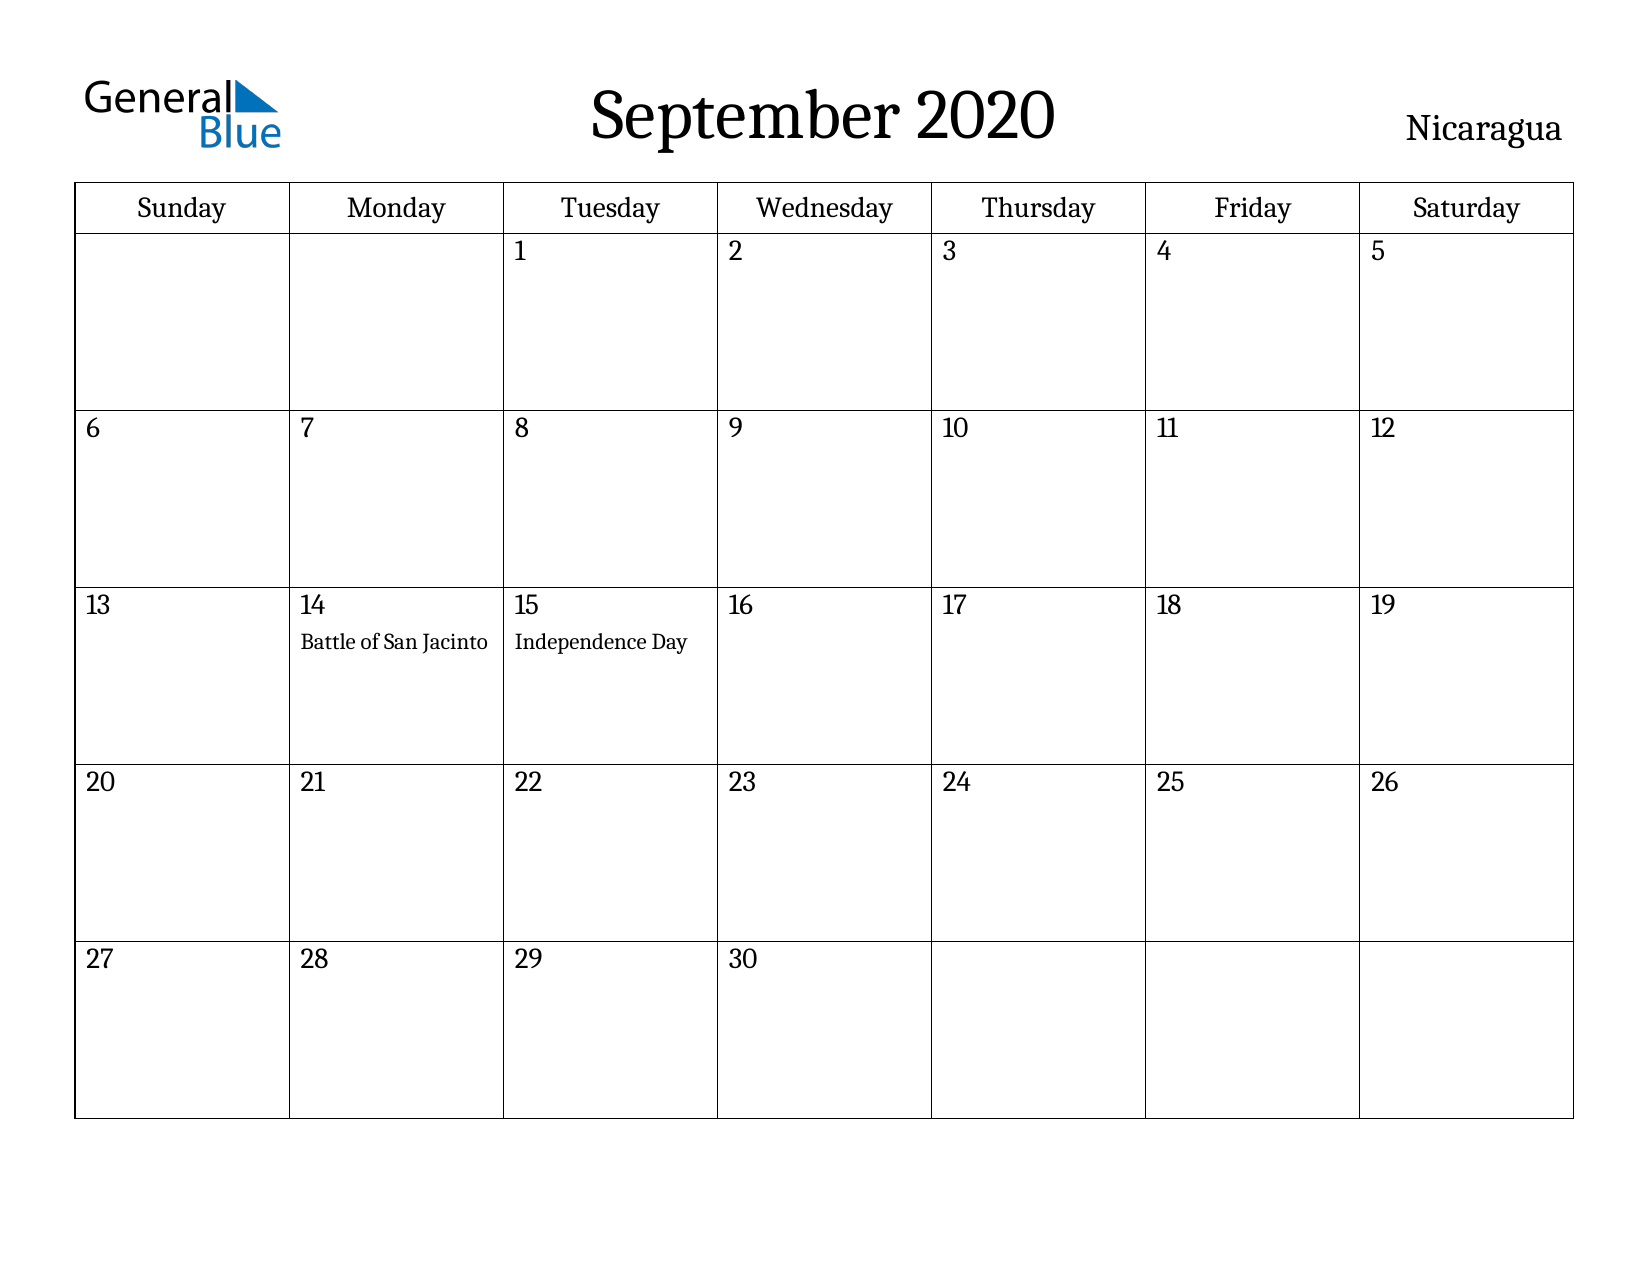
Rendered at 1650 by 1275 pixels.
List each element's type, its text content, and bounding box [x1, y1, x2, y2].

table_cell Friday [1146, 183, 1359, 233]
table_cell [504, 452, 717, 587]
table_cell 25 [1146, 765, 1359, 806]
table_cell 8 [504, 411, 717, 452]
table_cell [504, 806, 717, 941]
table_cell Independence Day [504, 629, 717, 764]
table_cell [932, 983, 1145, 1118]
table_cell [1360, 806, 1573, 941]
table_cell [290, 275, 503, 410]
table_cell 2 [718, 234, 931, 275]
table_cell [76, 234, 289, 275]
table_cell [718, 629, 931, 764]
table_cell [76, 983, 289, 1118]
table_cell [290, 452, 503, 587]
table_cell [290, 983, 503, 1118]
table_cell [718, 806, 931, 941]
table_cell [1360, 629, 1573, 764]
table_cell [1360, 942, 1573, 983]
table_cell [932, 275, 1145, 410]
table_cell 1 [504, 234, 717, 275]
table_cell 20 [76, 765, 289, 806]
table_cell 30 [718, 942, 931, 983]
table_cell 27 [76, 942, 289, 983]
table_cell Battle of San Jacinto [290, 629, 503, 764]
table_cell Thursday [932, 183, 1145, 233]
table_cell 9 [718, 411, 931, 452]
table_cell [290, 234, 503, 275]
table_cell [1146, 275, 1359, 410]
table_cell 13 [76, 588, 289, 629]
table_cell [290, 806, 503, 941]
table_cell 19 [1360, 588, 1573, 629]
table_cell 29 [504, 942, 717, 983]
table_cell 24 [932, 765, 1145, 806]
table_cell 3 [932, 234, 1145, 275]
table_cell [1146, 983, 1359, 1118]
table_cell [932, 806, 1145, 941]
table_cell [76, 275, 289, 410]
table_cell [1146, 942, 1359, 983]
table_cell Sunday [76, 183, 289, 233]
table_cell [504, 275, 717, 410]
table_cell 17 [932, 588, 1145, 629]
table_cell [1360, 983, 1573, 1118]
table_header September 2020 [503, 75, 1146, 182]
table_cell [932, 452, 1145, 587]
table_header [75, 75, 503, 182]
table_cell 16 [718, 588, 931, 629]
table_cell [1146, 629, 1359, 764]
table_cell Saturday [1360, 183, 1573, 233]
table_cell [718, 983, 931, 1118]
table_cell 14 [290, 588, 503, 629]
table_cell 18 [1146, 588, 1359, 629]
table_cell 12 [1360, 411, 1573, 452]
table_cell Tuesday [504, 183, 717, 233]
table_cell [504, 983, 717, 1118]
table_cell 23 [718, 765, 931, 806]
table_cell Wednesday [718, 183, 931, 233]
table_cell [932, 942, 1145, 983]
table_cell 7 [290, 411, 503, 452]
picture [85, 80, 281, 148]
table_cell [76, 806, 289, 941]
table_cell 15 [504, 588, 717, 629]
table_cell [718, 275, 931, 410]
table_cell 5 [1360, 234, 1573, 275]
table_cell 26 [1360, 765, 1573, 806]
table_cell 22 [504, 765, 717, 806]
table_cell [1146, 452, 1359, 587]
table_cell 21 [290, 765, 503, 806]
table_cell 6 [76, 411, 289, 452]
table_cell 28 [290, 942, 503, 983]
table_cell [1360, 452, 1573, 587]
table_cell [932, 629, 1145, 764]
table_cell [1146, 806, 1359, 941]
table_cell 11 [1146, 411, 1359, 452]
table_cell [1360, 275, 1573, 410]
table_cell [718, 452, 931, 587]
table_cell 10 [932, 411, 1145, 452]
table_header Nicaragua [1146, 75, 1574, 182]
table_cell [76, 629, 289, 764]
table_cell [76, 452, 289, 587]
table_cell 4 [1146, 234, 1359, 275]
table_cell Monday [290, 183, 503, 233]
